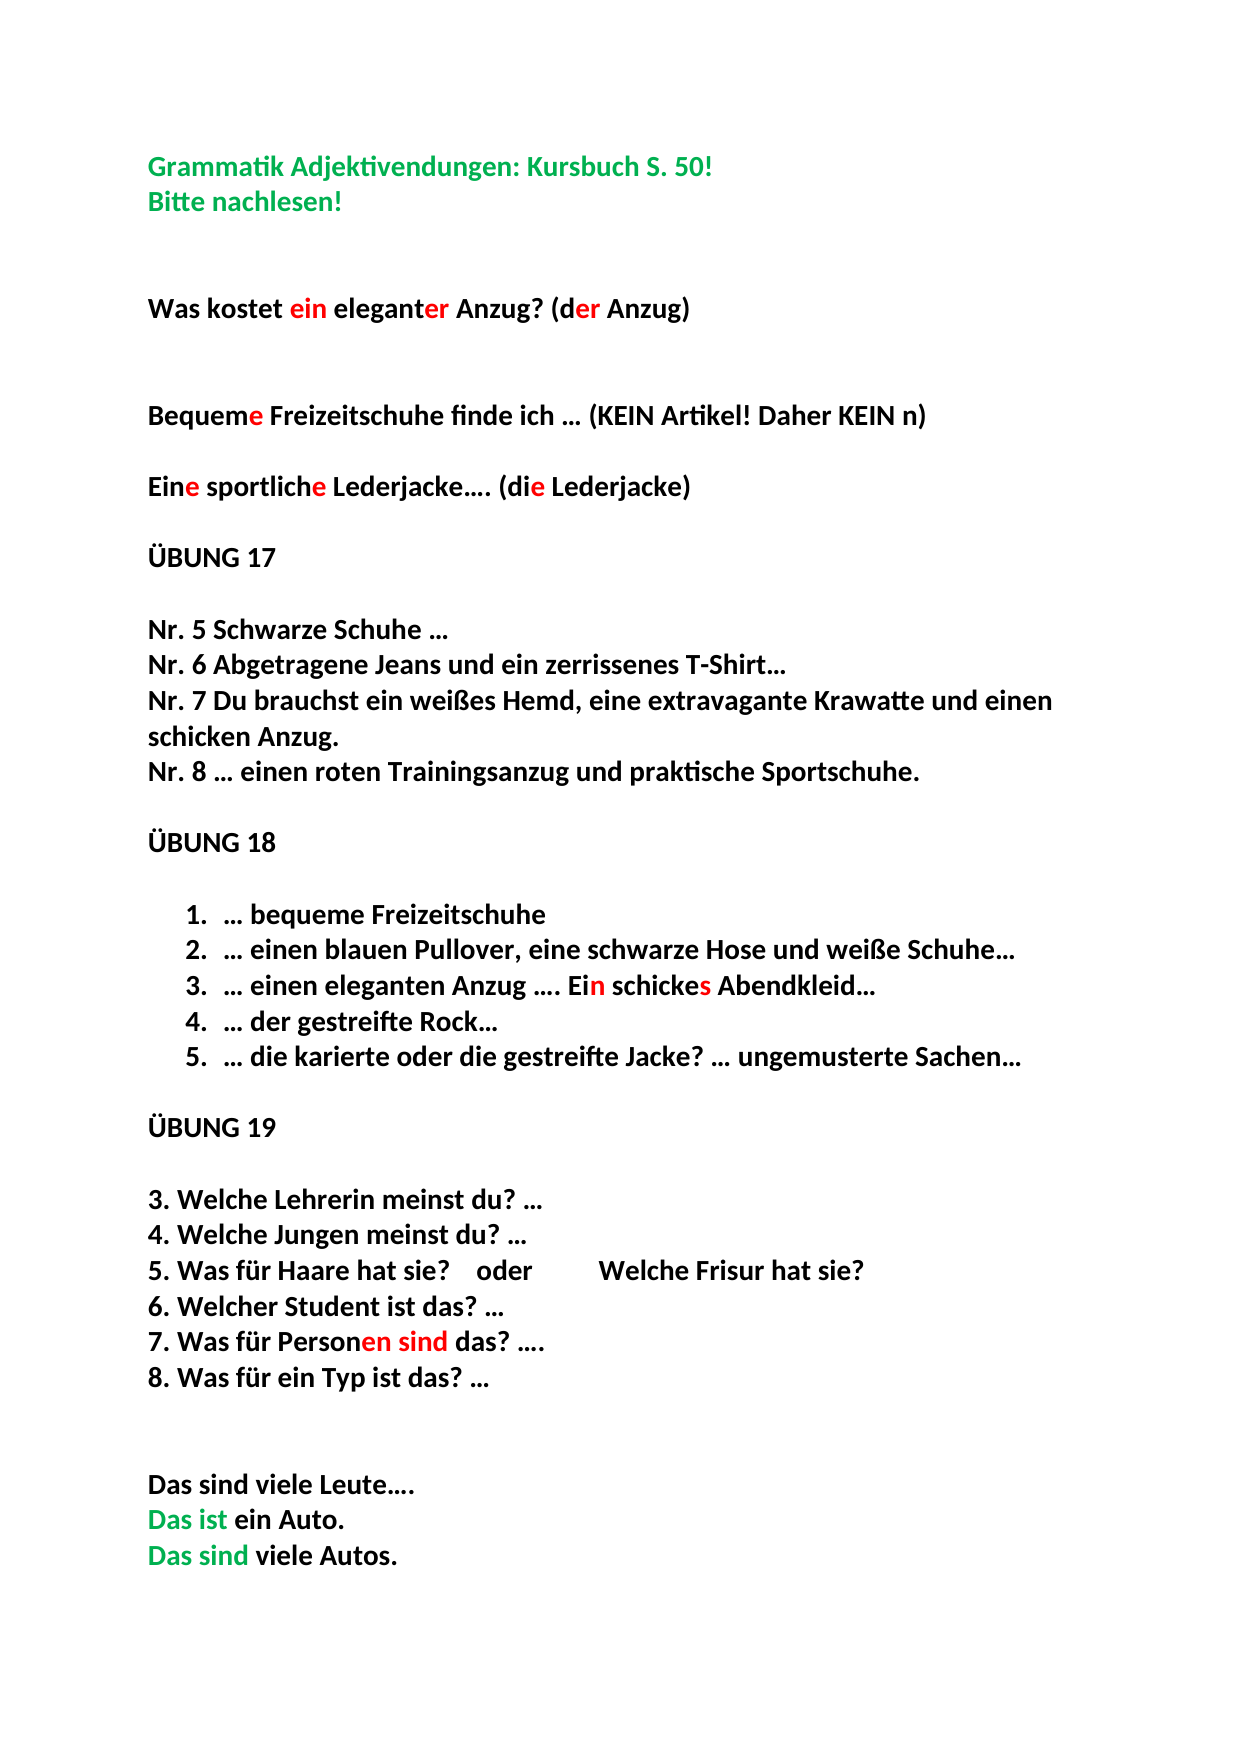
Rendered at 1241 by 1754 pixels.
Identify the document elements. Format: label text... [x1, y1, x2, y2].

text Nr. 5 Schwarze Schuhe … [148, 611, 1093, 646]
text Das sind viele Leute…. [148, 1466, 1093, 1501]
text 6. Welcher Student ist das? … [148, 1288, 1093, 1323]
text ÜBUNG 19 [148, 1109, 1093, 1145]
list … einen eleganten Anzug …. Ein schickes Abendkleid… [185, 967, 1093, 1003]
text 7. Was für Personen sind das? …. [148, 1323, 1093, 1359]
text 5. Was für Haare hat sie? oder Welche Frisur hat sie? [148, 1252, 1093, 1288]
text ÜBUNG 18 [148, 824, 1093, 860]
list … der gestreifte Rock… [185, 1003, 1093, 1038]
text Bequeme Freizeitschuhe finde ich … (KEIN Artikel! Daher KEIN n) [148, 397, 1093, 433]
text Bitte nachlesen! [148, 183, 1093, 219]
text Das ist ein Auto. [148, 1501, 1093, 1537]
text 8. Was für ein Typ ist das? … [148, 1359, 1093, 1394]
list … bequeme Freizeitschuhe [185, 896, 1093, 931]
text Eine sportliche Lederjacke…. (die Lederjacke) [148, 468, 1093, 504]
text Grammatik Adjektivendungen: Kursbuch S. 50! [148, 148, 1093, 183]
list … die karierte oder die gestreifte Jacke? … ungemusterte Sachen… [185, 1038, 1093, 1074]
text Nr. 7 Du brauchst ein weißes Hemd, eine extravagante Krawatte und einen schicken Anzug. [148, 682, 1093, 753]
text Nr. 6 Abgetragene Jeans und ein zerrissenes T-Shirt… [148, 646, 1093, 682]
text Was kostet ein eleganter Anzug? (der Anzug) [148, 290, 1093, 326]
text ÜBUNG 17 [148, 539, 1093, 575]
text 4. Welche Jungen meinst du? … [148, 1216, 1093, 1252]
text Das sind viele Autos. [148, 1537, 1093, 1573]
text 3. Welche Lehrerin meinst du? … [148, 1181, 1093, 1216]
text Nr. 8 … einen roten Trainingsanzug und praktische Sportschuhe. [148, 753, 1093, 789]
list … einen blauen Pullover, eine schwarze Hose und weiße Schuhe… [185, 931, 1093, 967]
